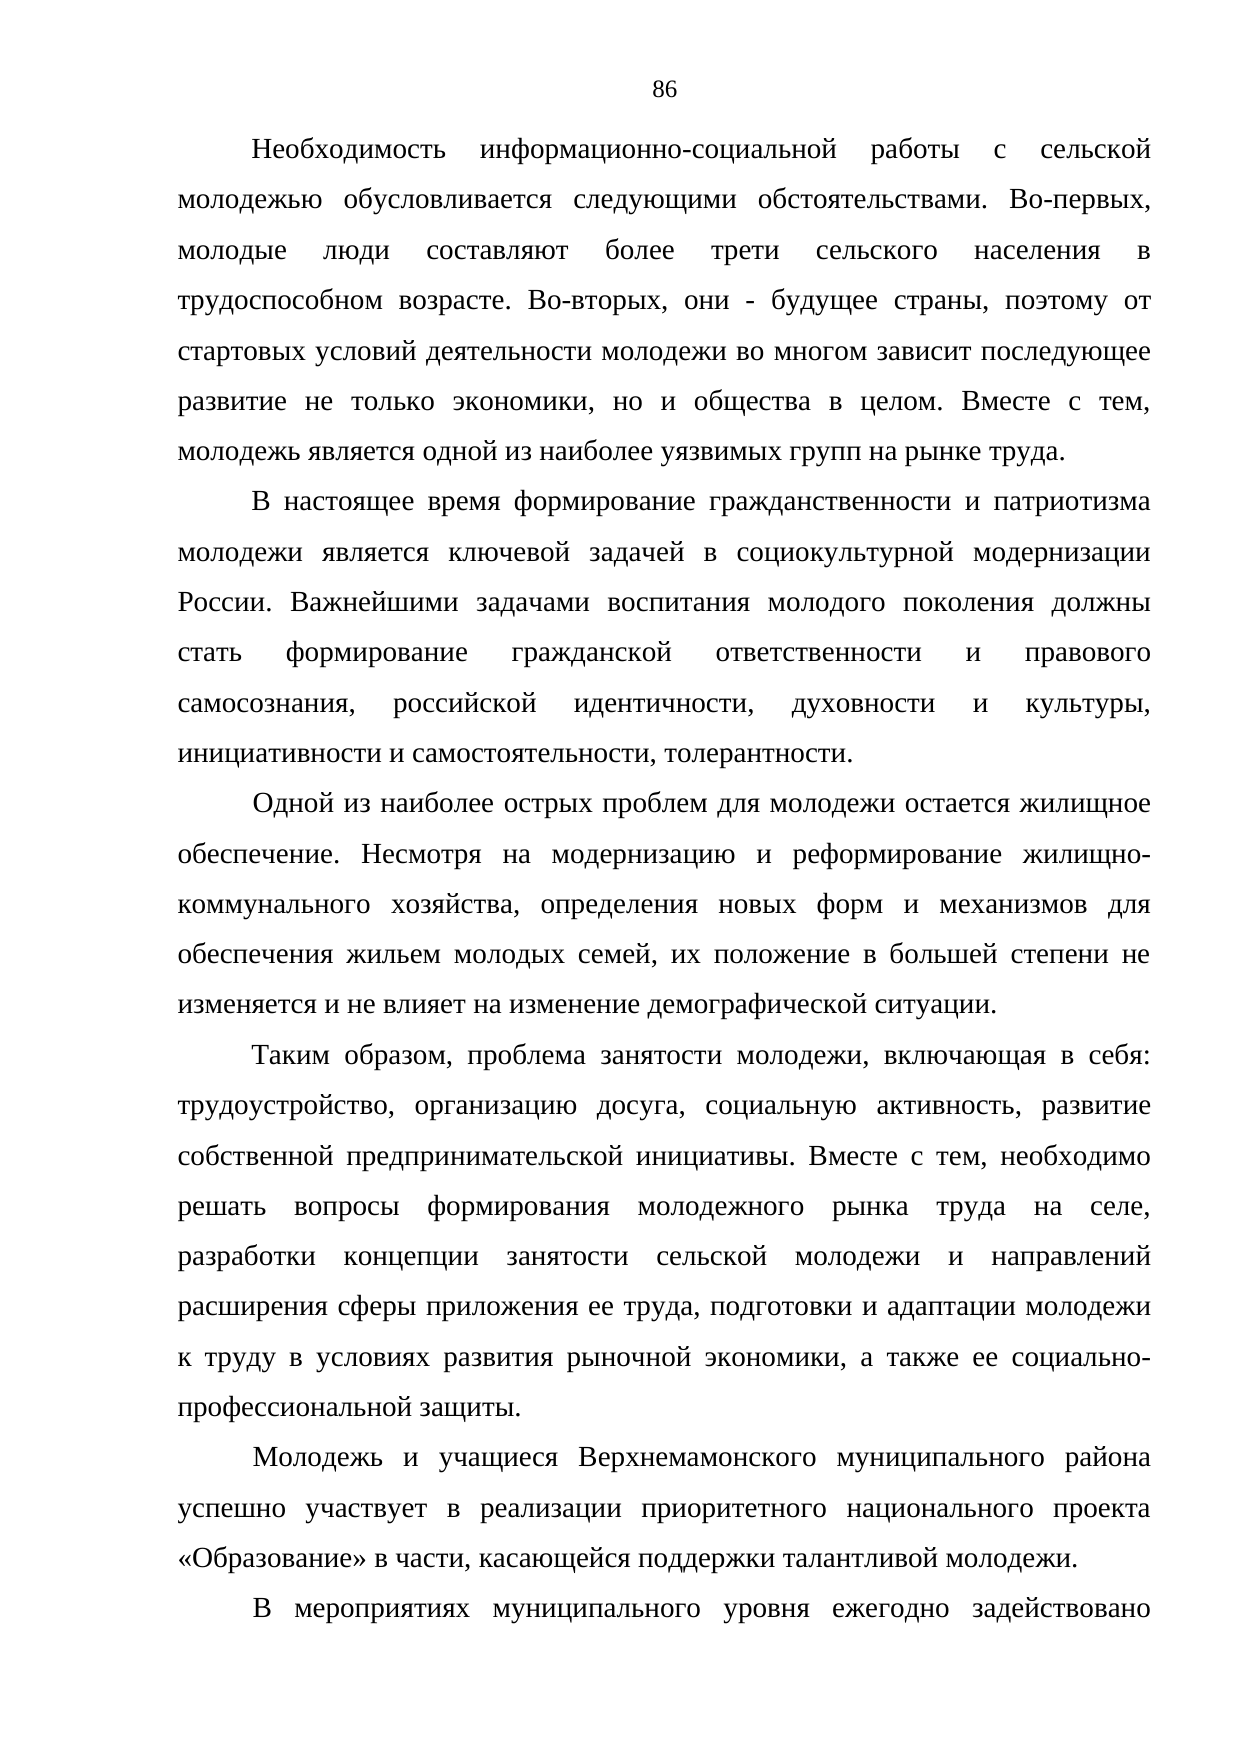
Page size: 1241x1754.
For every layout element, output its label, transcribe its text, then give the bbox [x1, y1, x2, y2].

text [177, 1590, 1152, 1624]
text Необходимость информационно-социальной работы с сельской молодежью обусловливается следующими обстоятельствами. Во-первых, молодые люди составляют более трети сельского населения в трудоспособном возрасте. Во-вторых, они - будущее страны, поэтому от стартовых условий деятельности молодежи во многом зависит последующее развитие не только экономики, но и общества в целом. Вместе с тем, молодежь является одной из наиболее уязвимых групп на рынке труда. [177, 131, 1152, 467]
text Таким образом, проблема занятости молодежи, включающая в себя: трудоустройство, организацию досуга, социальную активность, развитие собственной предпринимательской инициативы. Вместе с тем, необходимо решать вопросы формирования молодежного рынка труда на селе, разработки концепции занятости сельской молодежи и направлений расширения сферы приложения ее труда, подготовки и адаптации молодежи к труду в условиях развития рыночной экономики, а также ее социально-профессиональной защиты. [177, 1037, 1152, 1423]
text Молодежь и учащиеся Верхнемамонского муниципального района успешно участвует в реализации приоритетного национального проекта «Образование» в части, касающейся поддержки талантливой молодежи. [177, 1439, 1152, 1574]
text Одной из наиболее острых проблем для молодежи остается жилищное обеспечение. Несмотря на модернизацию и реформирование жилищно-коммунального хозяйства, определения новых форм и механизмов для обеспечения жильем молодых семей, их положение в большей степени не изменяется и не влияет на изменение демографической ситуации. [177, 785, 1152, 1020]
text В настоящее время формирование гражданственности и патриотизма молодежи является ключевой задачей в социокультурной модернизации России. Важнейшими задачами воспитания молодого поколения должны стать формирование гражданской ответственности и правового самосознания, российской идентичности, духовности и культуры, инициативности и самостоятельности, толерантности. [177, 483, 1152, 769]
